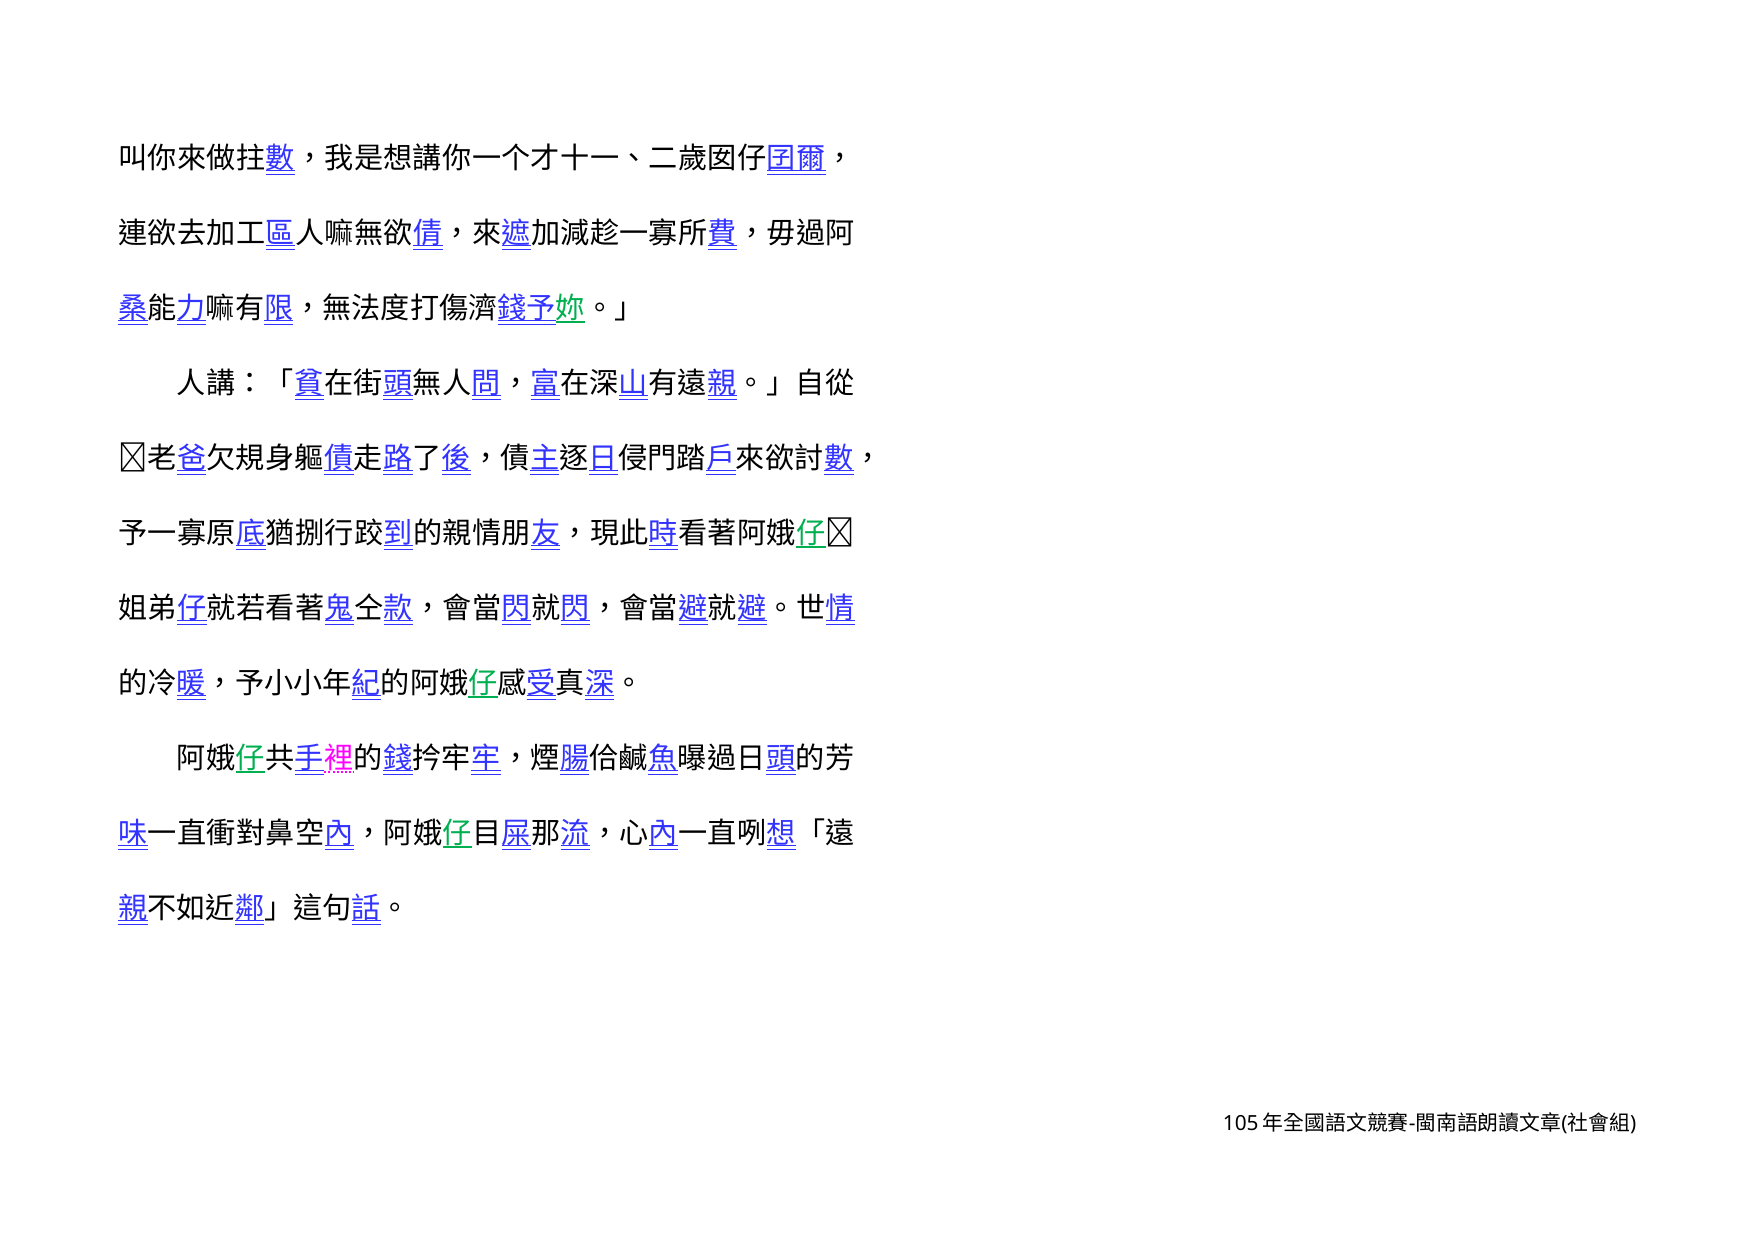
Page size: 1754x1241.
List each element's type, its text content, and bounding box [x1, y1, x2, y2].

text 鳳美仔吐大氣講：「雖然講恁彼个無責無任的老爸共我的會仔錢款咧走，猶毋過阿桑叫你來遮鬥相共，毋是欲叫你來做拄數，我是想講你一个才十一、二歲囡仔囝爾，連欲去加工區人嘛無欲倩，來遮加減趁一寡所費，毋過阿桑能力嘛有限，無法度打傷濟錢予妳。」 [118, 118, 855, 343]
text 阿娥仔共手裡的錢扲牢牢，煙腸佮鹹魚曝過日頭的芳味一直衝對鼻空內，阿娥仔目屎那流，心內一直咧想「遠親不如近鄰」這句話。 [118, 718, 855, 943]
text 人講：「貧在街頭無人問，富在深山有遠親。」自從老爸欠規身軀債走路了後，債主逐日侵門踏戶來欲討數，予一寡原底猶捌行跤到的親情朋友，現此時看著阿娥仔姐弟仔就若看著鬼仝款，會當閃就閃，會當避就避。世情的冷暖，予小小年紀的阿娥仔感受真深。 [118, 343, 855, 718]
